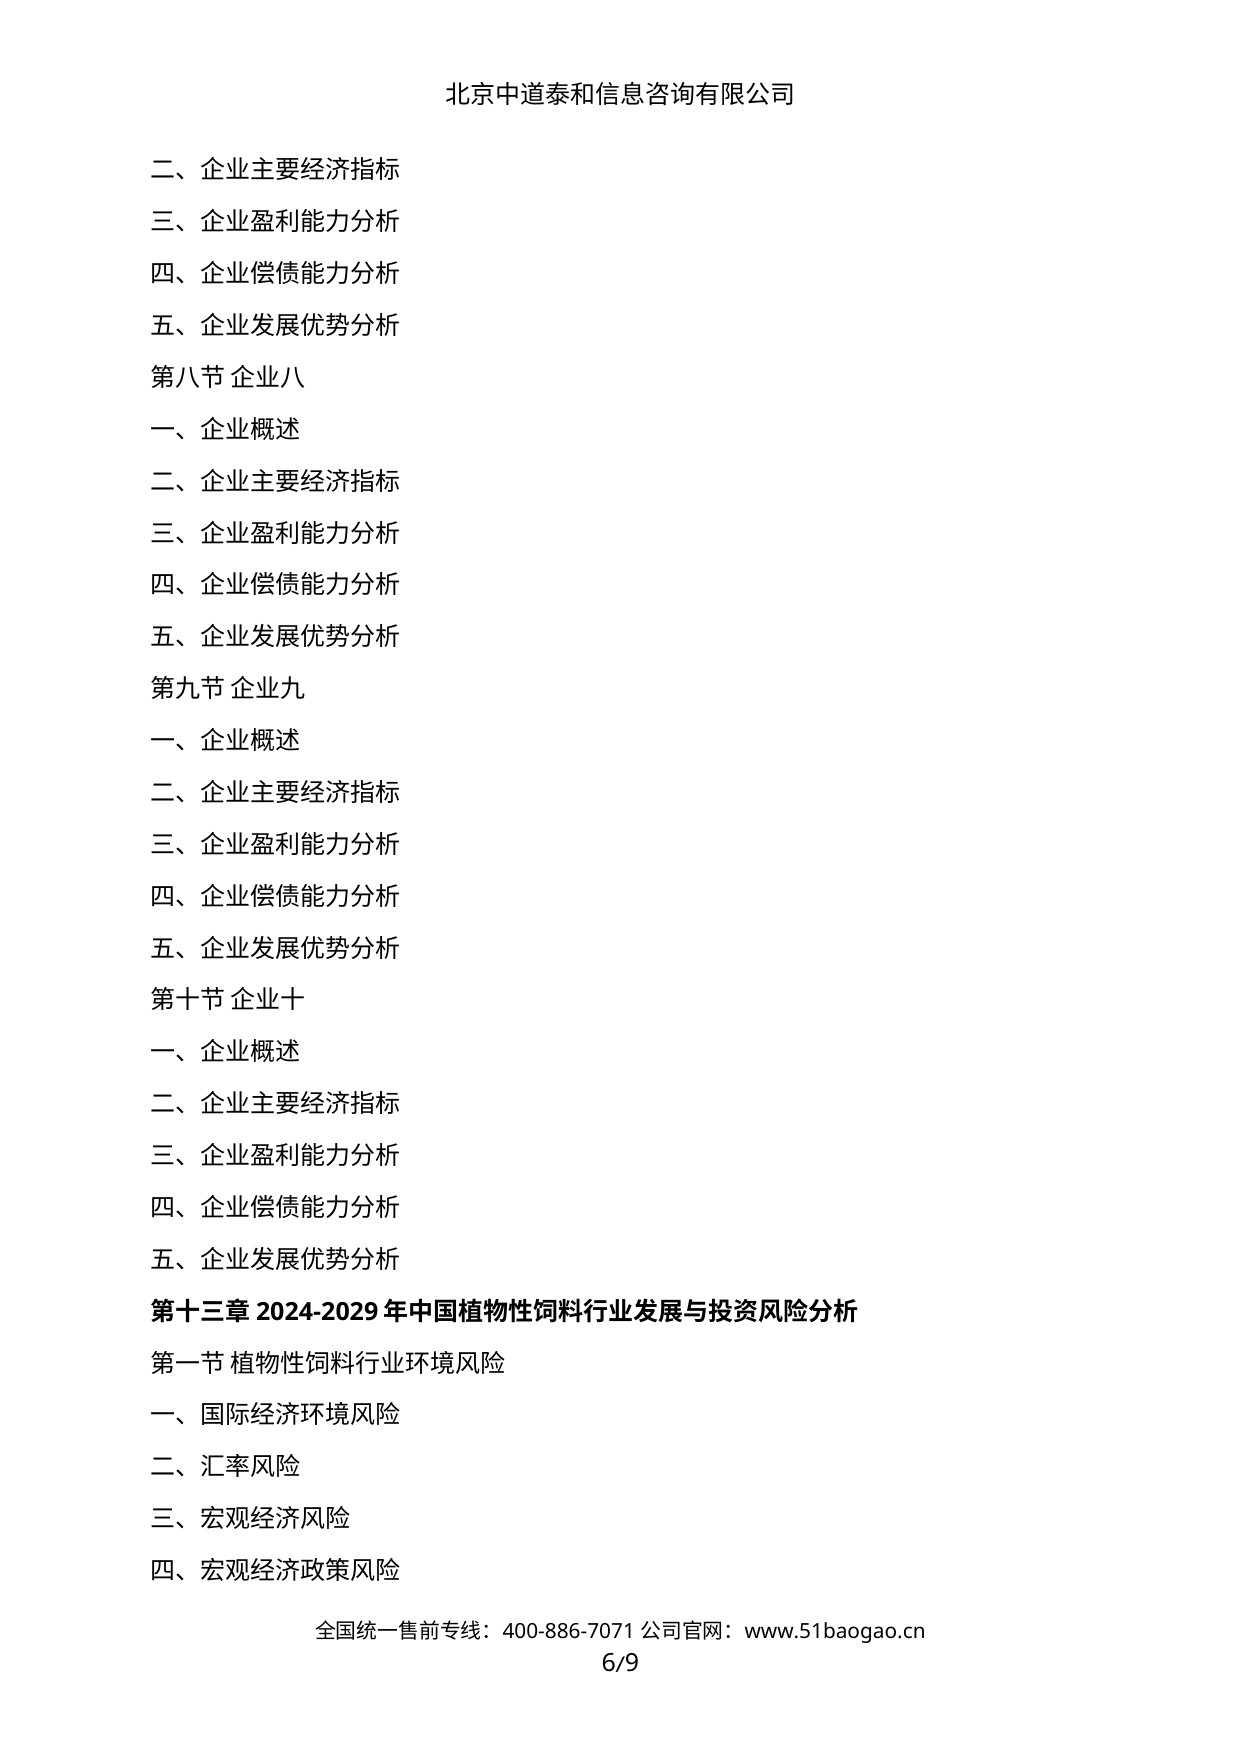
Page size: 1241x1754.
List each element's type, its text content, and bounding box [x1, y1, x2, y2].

text 三、企业盈利能力分析 [150, 824, 1090, 861]
text 二、企业主要经济指标 [150, 461, 1090, 497]
text 四、企业偿债能力分析 [150, 565, 1090, 601]
text 一、企业概述 [150, 409, 1090, 446]
text 一、国际经济环境风险 [150, 1395, 1090, 1431]
text 第十节 企业十 [150, 980, 1090, 1016]
text 五、企业发展优势分析 [150, 1239, 1090, 1276]
text 第八节 企业八 [150, 357, 1090, 394]
text 二、企业主要经济指标 [150, 772, 1090, 809]
text 第九节 企业九 [150, 669, 1090, 705]
text 二、企业主要经济指标 [150, 1084, 1090, 1120]
text 五、企业发展优势分析 [150, 928, 1090, 964]
text 五、企业发展优势分析 [150, 617, 1090, 653]
text 四、企业偿债能力分析 [150, 254, 1090, 290]
text 二、汇率风险 [150, 1447, 1090, 1483]
text 第一节 植物性饲料行业环境风险 [150, 1343, 1090, 1379]
text 三、企业盈利能力分析 [150, 1136, 1090, 1172]
text 三、企业盈利能力分析 [150, 202, 1090, 238]
text 一、企业概述 [150, 1032, 1090, 1068]
text 三、宏观经济风险 [150, 1499, 1090, 1535]
text 四、宏观经济政策风险 [150, 1551, 1090, 1587]
text 四、企业偿债能力分析 [150, 1187, 1090, 1224]
text 第十三章 2024-2029年中国植物性饲料行业发展与投资风险分析 [150, 1291, 1090, 1327]
text 四、企业偿债能力分析 [150, 876, 1090, 912]
text 三、企业盈利能力分析 [150, 513, 1090, 549]
text 二、企业主要经济指标 [150, 150, 1090, 186]
text 一、企业概述 [150, 721, 1090, 757]
text 五、企业发展优势分析 [150, 306, 1090, 342]
